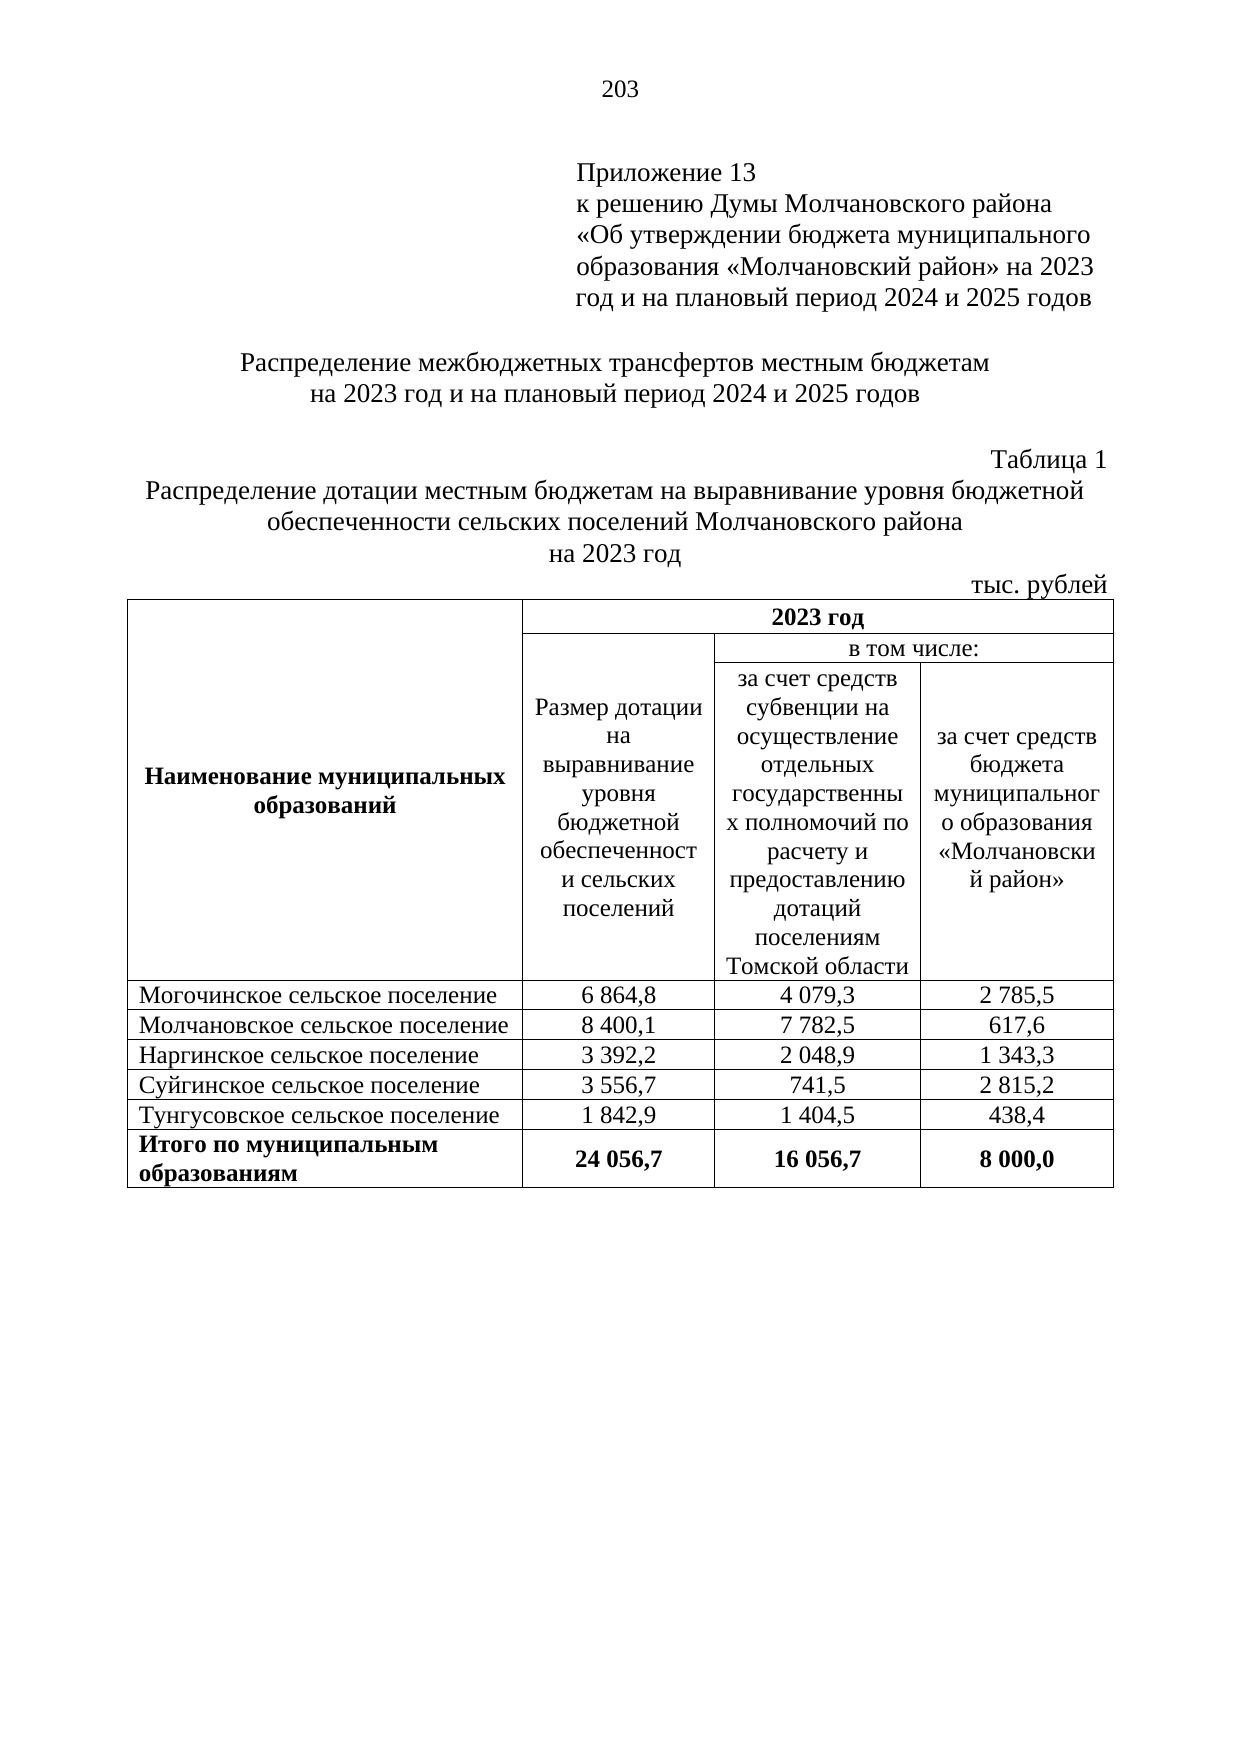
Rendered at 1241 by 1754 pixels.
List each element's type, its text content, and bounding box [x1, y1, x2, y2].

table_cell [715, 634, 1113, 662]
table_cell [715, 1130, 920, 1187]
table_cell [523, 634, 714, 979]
text тыс. рублей [133, 568, 1107, 599]
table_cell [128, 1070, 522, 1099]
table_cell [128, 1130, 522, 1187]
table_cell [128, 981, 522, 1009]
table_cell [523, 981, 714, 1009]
text Распределение межбюджетных трансфертов местным бюджетам [133, 346, 1097, 377]
text на 2023 год [133, 537, 1097, 568]
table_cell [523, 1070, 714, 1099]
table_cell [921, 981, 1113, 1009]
text к решению Думы Молчановского района [576, 187, 1107, 219]
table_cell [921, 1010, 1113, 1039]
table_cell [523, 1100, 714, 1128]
text Распределение дотации местным бюджетам на выравнивание уровня бюджетной обеспеченности сельских поселений Молчановского района [133, 474, 1097, 537]
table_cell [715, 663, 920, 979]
subtitle Приложение 13 [133, 156, 1107, 187]
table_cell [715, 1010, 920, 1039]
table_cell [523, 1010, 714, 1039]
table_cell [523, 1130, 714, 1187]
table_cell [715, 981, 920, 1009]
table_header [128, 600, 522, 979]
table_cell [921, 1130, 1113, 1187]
text на 2023 год и на плановый период 2024 и 2025 годов [133, 377, 1097, 408]
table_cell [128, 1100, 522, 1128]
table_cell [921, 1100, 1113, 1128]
text «Об утверждении бюджета муниципального образования «Молчановский район» на 2023 [576, 219, 1107, 281]
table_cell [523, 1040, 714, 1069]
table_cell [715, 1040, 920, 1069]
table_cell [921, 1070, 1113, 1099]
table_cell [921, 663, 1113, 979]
text год и на плановый период 2024 и 2025 годов [532, 281, 1107, 312]
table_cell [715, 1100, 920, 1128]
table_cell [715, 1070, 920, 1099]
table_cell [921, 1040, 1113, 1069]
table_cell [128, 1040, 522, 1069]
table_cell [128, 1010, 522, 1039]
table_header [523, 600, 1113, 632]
subtitle Таблица 1 [133, 443, 1107, 474]
